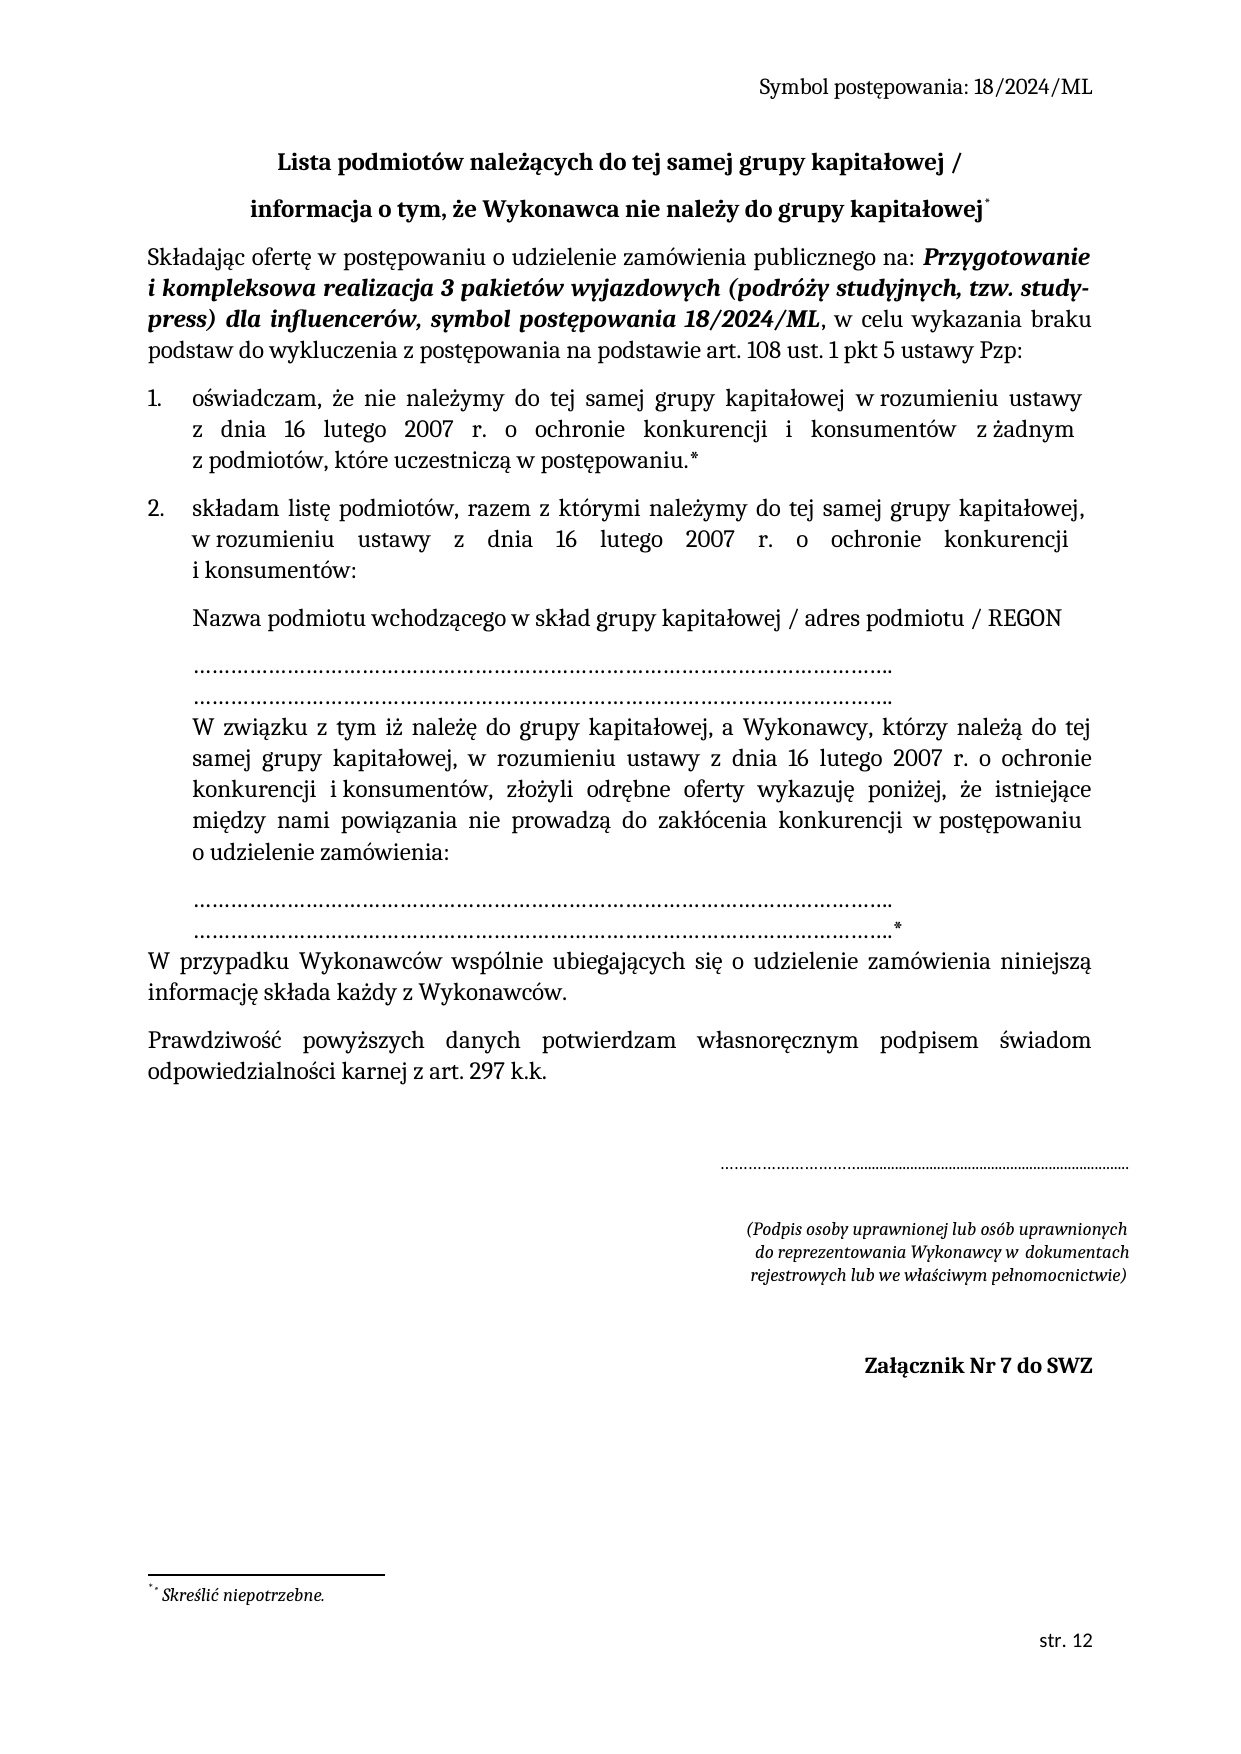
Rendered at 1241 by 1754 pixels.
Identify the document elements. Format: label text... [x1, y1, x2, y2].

list składam listę podmiotów, razem z którymi należymy do tej samej grupy kapitałowej, w rozumieniu ustawy z dnia 16 lutego 2007 r. o ochronie konkurencji i konsumentów: [148, 494, 1093, 584]
text Załącznik Nr 7 do SWZ [148, 1353, 1093, 1379]
text …………………………………………………………………………………………………. [192, 651, 1093, 680]
text informacja o tym, że Wykonawca nie należy do grupy kapitałowej* [148, 195, 1093, 224]
list oświadczam, że nie należymy do tej samej grupy kapitałowej w rozumieniu ustawy z dnia 16 lutego 2007 r. o ochronie konkurencji i konsumentów z żadnym z podmiotów, które uczestniczą w postępowaniu.* [148, 384, 1093, 475]
text Składając ofertę w postępowaniu o udzielenie zamówienia publicznego na: Przygotowanie i kompleksowa realizacja 3 pakietów wyjazdowych (podróży studyjnych, tzw. study-press) dla influencerów, symbol postępowania 18/2024/ML, w celu wykazania braku podstaw do wykluczenia z postępowania na podstawie art. 108 ust. 1 pkt 5 ustawy Pzp: [148, 243, 1093, 365]
text W związku z tym iż należę do grupy kapitałowej, a Wykonawcy, którzy należą do tej samej grupy kapitałowej, w rozumieniu ustawy z dnia 16 lutego 2007 r. o ochronie konkurencji i konsumentów, złożyli odrębne oferty wykazuję poniżej, że istniejące między nami powiązania nie prowadzą do zakłócenia konkurencji w postępowaniu o udzielenie zamówienia: [192, 713, 1093, 866]
text …………………………………………………………………………………………………. [192, 682, 1093, 711]
text W przypadku Wykonawców wspólnie ubiegających się o udzielenie zamówienia niniejszą informację składa każdy z Wykonawców. [148, 947, 1093, 1007]
text ………………………………………………………………………………………………….* [192, 916, 1093, 945]
table_header …………………………...................................................................... [148, 1105, 1137, 1193]
text …………………………………………………………………………………………………. [192, 885, 1093, 914]
table_cell (Podpis osoby uprawnionej lub osób uprawnionych do reprezentowania Wykonawcy w dokumentach rejestrowych lub we właściwym pełnomocnictwie) [148, 1193, 1137, 1305]
text Nazwa podmiotu wchodzącego w skład grupy kapitałowej / adres podmiotu / REGON [192, 603, 1093, 632]
text Prawdziwość powyższych danych potwierdzam własnoręcznym podpisem świadom odpowiedzialności karnej z art. 297 k.k. [148, 1026, 1093, 1086]
text Lista podmiotów należących do tej samej grupy kapitałowej / [148, 148, 1093, 176]
